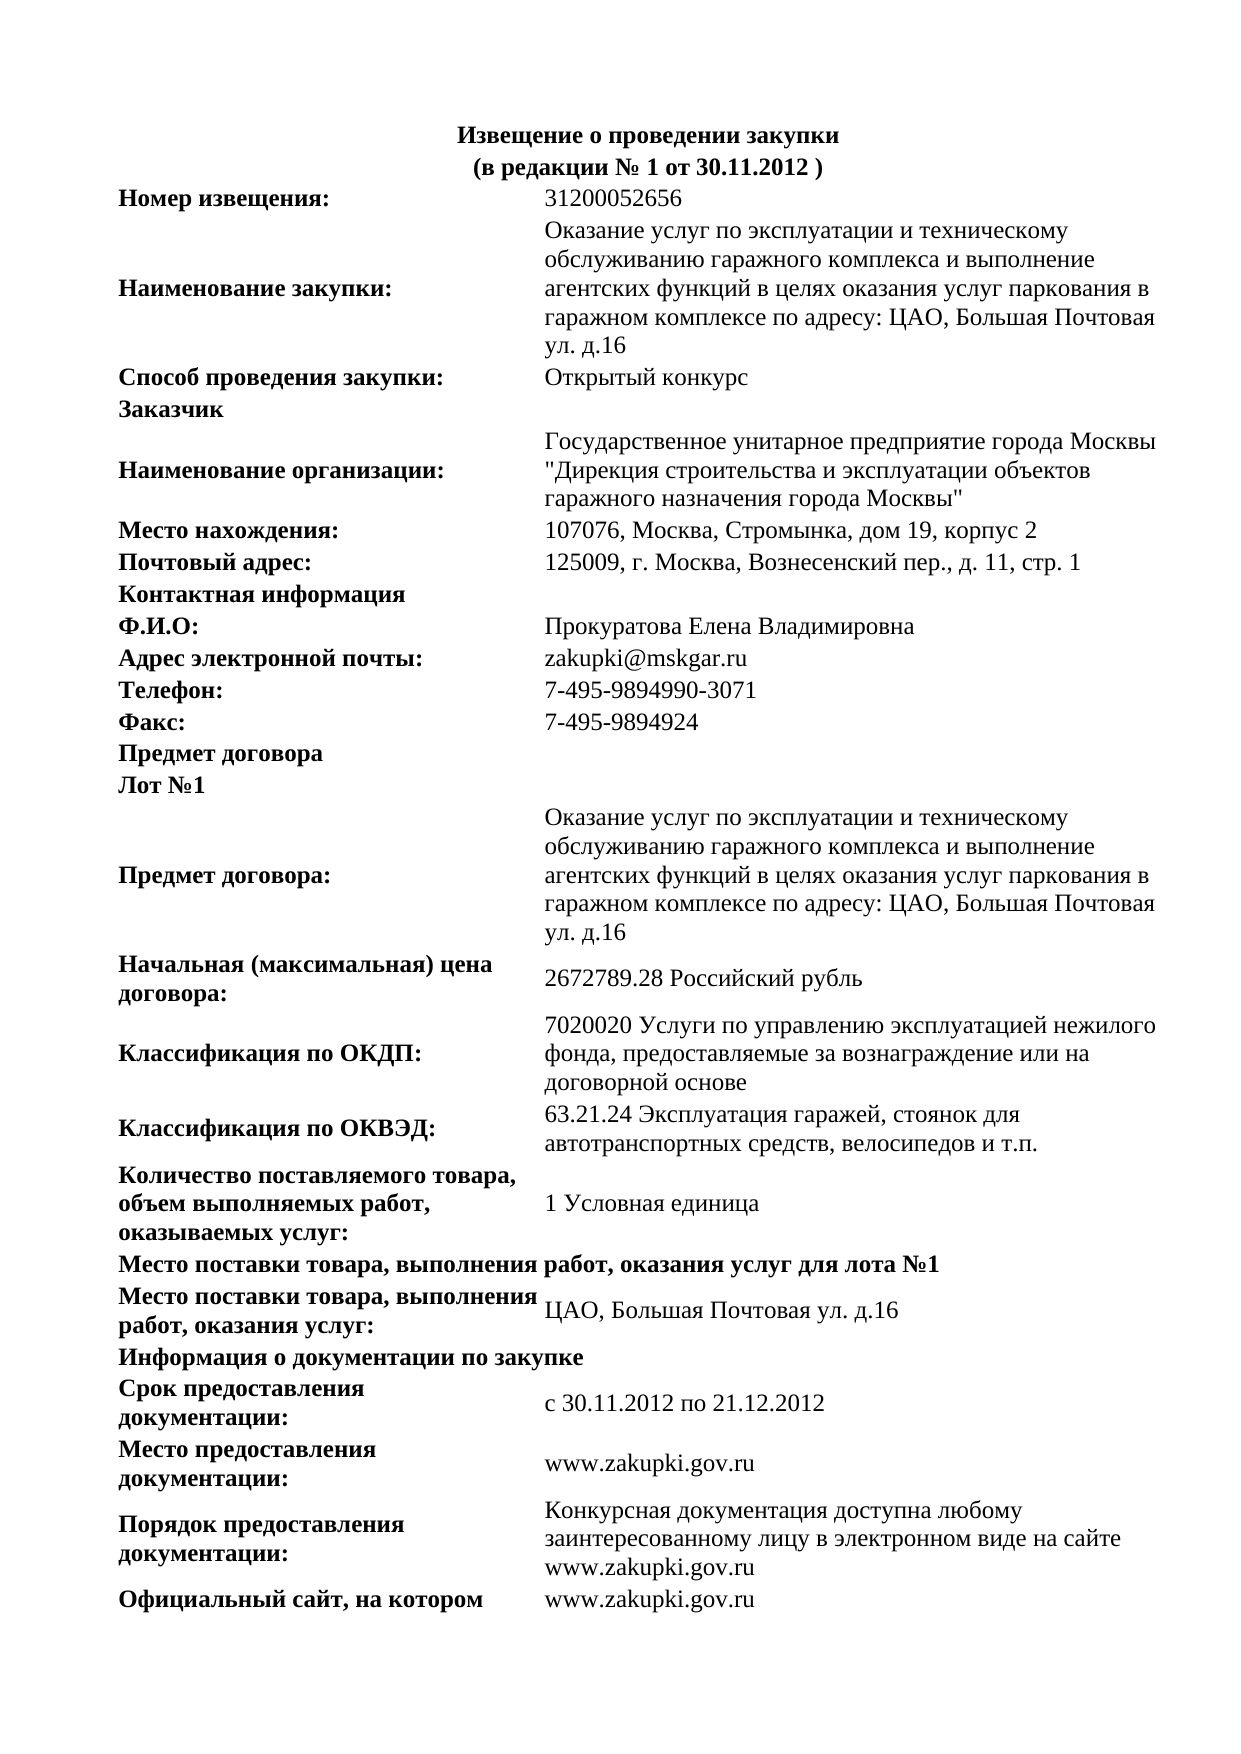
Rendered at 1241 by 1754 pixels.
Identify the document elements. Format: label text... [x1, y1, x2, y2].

table_cell Порядок предоставления документации: [117, 1493, 543, 1582]
table_cell www.zakupki.gov.ru [543, 1583, 1179, 1614]
table_cell 63.21.24 Эксплуатация гаражей, стоянок для автотранспортных средств, велосипедов и т.п. [543, 1098, 1179, 1158]
table_cell Лот №1 [117, 769, 1179, 801]
table_cell Предмет договора: [117, 801, 543, 947]
table_cell Информация о документации по закупке [117, 1340, 1179, 1372]
table_cell 1 Условная единица [543, 1158, 1179, 1247]
table_cell zakupki@mskgar.ru [543, 641, 1179, 673]
table_cell Ф.И.О: [117, 609, 543, 641]
table_cell Адрес электронной почты: [117, 641, 543, 673]
table_cell Государственное унитарное предприятие города Москвы "Дирекция строительства и эксплуатации объектов гаражного назначения города Москвы" [543, 424, 1179, 514]
table_cell Количество поставляемого товара, объем выполняемых работ, оказываемых услуг: [117, 1158, 543, 1247]
table_cell Оказание услуг по эксплуатации и техническому обслуживанию гаражного комплекса и выполнение агентских функций в целях оказания услуг паркования в гаражном комплексе по адресу: ЦАО, Большая Почтовая ул. д.16 [543, 801, 1179, 947]
table_cell 107076, Москва, Стромынка, дом 19, корпус 2 [543, 514, 1179, 546]
table_cell Классификация по ОКВЭД: [117, 1098, 543, 1158]
table_cell 2672789.28 Российский рубль [543, 948, 1179, 1008]
table_cell 7-495-9894990-3071 [543, 673, 1179, 705]
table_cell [117, 1583, 543, 1614]
table_cell 7-495-9894924 [543, 705, 1179, 737]
table_cell Прокуратова Елена Владимировна [543, 609, 1179, 641]
table_cell Заказчик [117, 393, 1179, 424]
table_cell Оказание услуг по эксплуатации и техническому обслуживанию гаражного комплекса и выполнение агентских функций в целях оказания услуг паркования в гаражном комплексе по адресу: ЦАО, Большая Почтовая ул. д.16 [543, 214, 1179, 361]
table_cell Наименование организации: [117, 424, 543, 514]
table_cell Место поставки товара, выполнения работ, оказания услуг: [117, 1279, 543, 1340]
table_cell Телефон: [117, 673, 543, 705]
table_cell Факс: [117, 705, 543, 737]
table_cell Место поставки товара, выполнения работ, оказания услуг для лота №1 [117, 1248, 1179, 1279]
table_cell Конкурсная документация доступна любому заинтересованному лицу в электронном виде на сайте www.zakupki.gov.ru [543, 1493, 1179, 1582]
table_cell Классификация по ОКДП: [117, 1008, 543, 1097]
table_cell ЦАО, Большая Почтовая ул. д.16 [543, 1279, 1179, 1340]
table_cell Срок предоставления документации: [117, 1372, 543, 1432]
table_cell Место нахождения: [117, 514, 543, 546]
table_cell Предмет договора [117, 737, 1179, 769]
table_cell 7020020 Услуги по управлению эксплуатацией нежилого фонда, предоставляемые за вознаграждение или на договорной основе [543, 1008, 1179, 1097]
table_cell Наименование закупки: [117, 214, 543, 361]
table_cell Номер извещения: [117, 182, 543, 214]
table_cell www.zakupki.gov.ru [543, 1433, 1179, 1493]
table_cell Почтовый адрес: [117, 546, 543, 577]
table_cell (в редакции № 1 от 30.11.2012 ) [117, 150, 1179, 182]
table_cell Извещение о проведении закупки [117, 118, 1179, 150]
table_cell Открытый конкурс [543, 361, 1179, 392]
table_cell Место предоставления документации: [117, 1433, 543, 1493]
table_cell с 30.11.2012 по 21.12.2012 [543, 1372, 1179, 1432]
table_cell Контактная информация [117, 578, 1179, 609]
table_cell 31200052656 [543, 182, 1179, 214]
table_cell Начальная (максимальная) цена договора: [117, 948, 543, 1008]
table_cell 125009, г. Москва, Вознесенский пер., д. 11, стр. 1 [543, 546, 1179, 577]
table_cell Способ проведения закупки: [117, 361, 543, 392]
